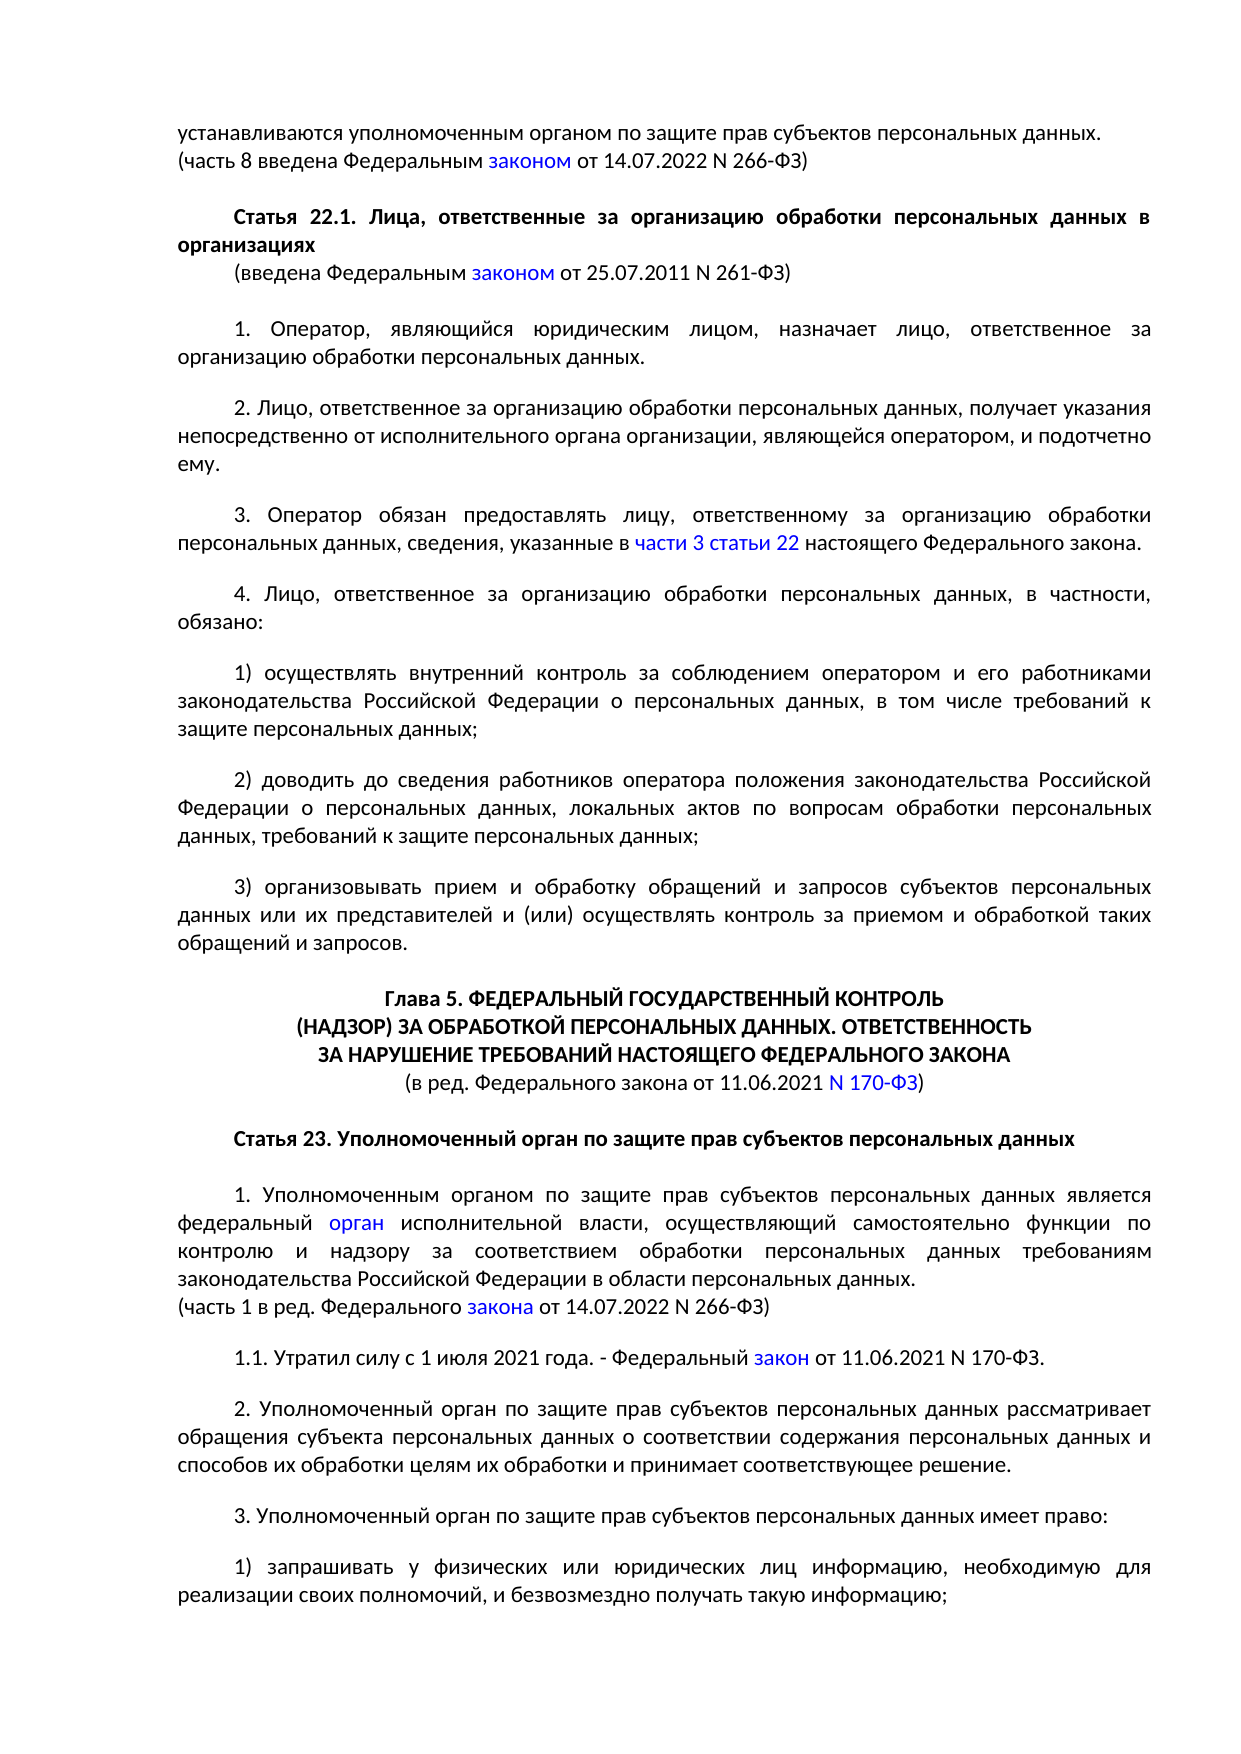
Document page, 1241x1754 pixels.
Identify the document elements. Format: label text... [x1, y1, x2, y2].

title ЗА НАРУШЕНИЕ ТРЕБОВАНИЙ НАСТОЯЩЕГО ФЕДЕРАЛЬНОГО ЗАКОНА [177, 1040, 1152, 1068]
text 1. Оператор, являющийся юридическим лицом, назначает лицо, ответственное за организацию обработки персональных данных. [177, 314, 1152, 370]
text 3. Уполномоченный орган по защите прав субъектов персональных данных имеет право: [177, 1501, 1152, 1529]
title (НАДЗОР) ЗА ОБРАБОТКОЙ ПЕРСОНАЛЬНЫХ ДАННЫХ. ОТВЕТСТВЕННОСТЬ [177, 1012, 1152, 1040]
text (часть 1 в ред. Федерального закона от 14.07.2022 N 266-ФЗ) [177, 1292, 1152, 1320]
text 3. Оператор обязан предоставлять лицу, ответственному за организацию обработки персональных данных, сведения, указанные в части 3 статьи 22 настоящего Федерального закона. [177, 500, 1152, 556]
text 1) осуществлять внутренний контроль за соблюдением оператором и его работниками законодательства Российской Федерации о персональных данных, в том числе требований к защите персональных данных; [177, 658, 1152, 742]
text 4. Лицо, ответственное за организацию обработки персональных данных, в частности, обязано: [177, 579, 1152, 635]
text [177, 118, 1152, 146]
text (часть 8 введена Федеральным законом от 14.07.2022 N 266-ФЗ) [177, 146, 1152, 174]
text 1.1. Утратил силу с 1 июля 2021 года. - Федеральный закон от 11.06.2021 N 170-ФЗ. [177, 1343, 1152, 1371]
text 1) запрашивать у физических или юридических лиц информацию, необходимую для реализации своих полномочий, и безвозмездно получать такую информацию; [177, 1552, 1152, 1608]
text (введена Федеральным законом от 25.07.2011 N 261-ФЗ) [177, 258, 1152, 286]
title Статья 22.1. Лица, ответственные за организацию обработки персональных данных в организациях [177, 202, 1152, 258]
text 2. Уполномоченный орган по защите прав субъектов персональных данных рассматривает обращения субъекта персональных данных о соответствии содержания персональных данных и способов их обработки целям их обработки и принимает соответствующее решение. [177, 1394, 1152, 1478]
title Глава 5. ФЕДЕРАЛЬНЫЙ ГОСУДАРСТВЕННЫЙ КОНТРОЛЬ [177, 984, 1152, 1012]
title Статья 23. Уполномоченный орган по защите прав субъектов персональных данных [177, 1124, 1152, 1152]
text 3) организовывать прием и обработку обращений и запросов субъектов персональных данных или их представителей и (или) осуществлять контроль за приемом и обработкой таких обращений и запросов. [177, 872, 1152, 956]
text 2. Лицо, ответственное за организацию обработки персональных данных, получает указания непосредственно от исполнительного органа организации, являющейся оператором, и подотчетно ему. [177, 393, 1152, 477]
text 2) доводить до сведения работников оператора положения законодательства Российской Федерации о персональных данных, локальных актов по вопросам обработки персональных данных, требований к защите персональных данных; [177, 765, 1152, 849]
text 1. Уполномоченным органом по защите прав субъектов персональных данных является федеральный орган исполнительной власти, осуществляющий самостоятельно функции по контролю и надзору за соответствием обработки персональных данных требованиям законодательства Российской Федерации в области персональных данных. [177, 1180, 1152, 1292]
text (в ред. Федерального закона от 11.06.2021 N 170-ФЗ) [177, 1068, 1152, 1096]
